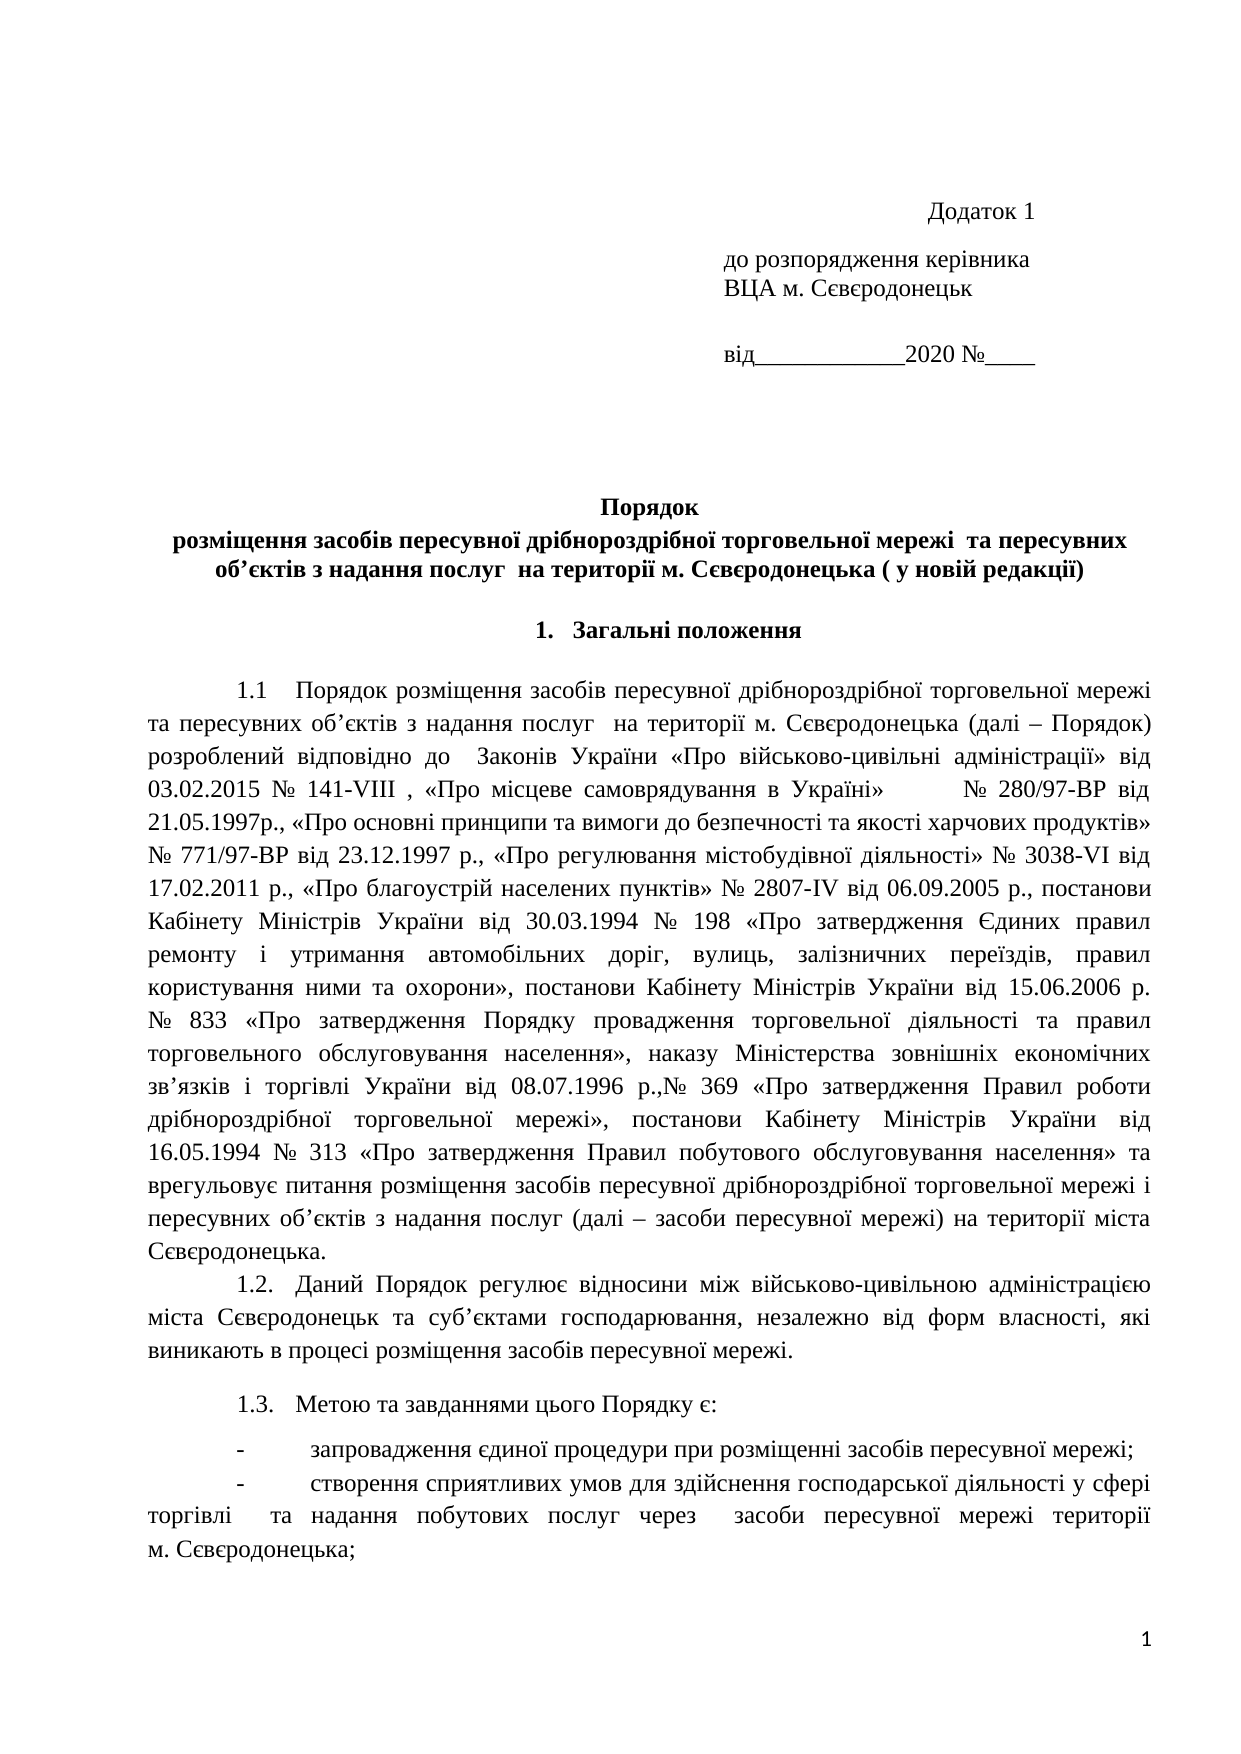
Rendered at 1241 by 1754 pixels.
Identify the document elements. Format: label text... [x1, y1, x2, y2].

text розміщення засобів пересувної дрібнороздрібної торговельної мережі та пересувних об’єктів з надання послуг на території м. Сєвєродонецька ( у новій редакції) [148, 525, 1152, 582]
text - запровадження єдиної процедури при розміщенні засобів пересувної мережі; [148, 1434, 1152, 1463]
text Додаток 1 [738, 188, 1152, 225]
text - створення сприятливих умов для здійснення господарської діяльності у сфері торгівлі та надання побутових послуг через засоби пересувної мережі території м. Сєвєродонецька; [148, 1468, 1152, 1562]
text Порядок [148, 492, 1152, 521]
text до розпорядження керівника [148, 244, 1152, 273]
text 1.1 Порядок розміщення засобів пересувної дрібнороздрібної торговельної мережі та пересувних об’єктів з надання послуг на території м. Сєвєродонецька (далі – Порядок) розроблений відповідно до Законів України «Про військово-цивільні адміністрації» від 03.02.2015 № 141-VIII , «Про місцеве самоврядування в Україні» № 280/97-ВР від 21.05.1997р., «Про основні принципи та вимоги до безпечності та якості харчових продуктів» № 771/97-ВР від 23.12.1997 р., «Про регулювання містобудівної діяльності» № 3038-VI від 17.02.2011 р., «Про благоустрій населених пунктів» № 2807-IV від 06.09.2005 р., постанови Кабінету Міністрів України від 30.03.1994 № 198 «Про затвердження Єдиних правил ремонту і утримання автомобільних доріг, вулиць, залізничних переїздів, правил користування ними та охорони», постанови Кабінету Міністрів України від 15.06.2006 р. № 833 «Про затвердження Порядку провадження торговельної діяльності та правил торговельного обслуговування населення», наказу Міністерства зовнішніх економічних зв’язків і торгівлі України від 08.07.1996 р.,№ 369 «Про затвердження Правил роботи дрібнороздрібної торговельної мережі», постанови Кабінету Міністрів України від 16.05.1994 № 313 «Про затвердження Правил побутового обслуговування населення» та врегульовує питання розміщення засобів пересувної дрібнороздрібної торговельної мережі і пересувних об’єктів з надання послуг (далі – засоби пересувної мережі) на території міста Сєвєродонецька. [148, 675, 1152, 1265]
text від____________2020 №____ [723, 330, 1152, 368]
text 1.3. Метою та завданнями цього Порядку є: [148, 1389, 1152, 1418]
list Загальні положення [185, 616, 1152, 644]
text ВЦА м. Сєвєродонецьк [148, 273, 1152, 301]
text 1.2. Даний Порядок регулює відносини між військово-цивільною адміністрацією міста Сєвєродонецьк та суб’єктами господарювання, незалежно від форм власності, які виникають в процесі розміщення засобів пересувної мережі. [148, 1269, 1152, 1364]
